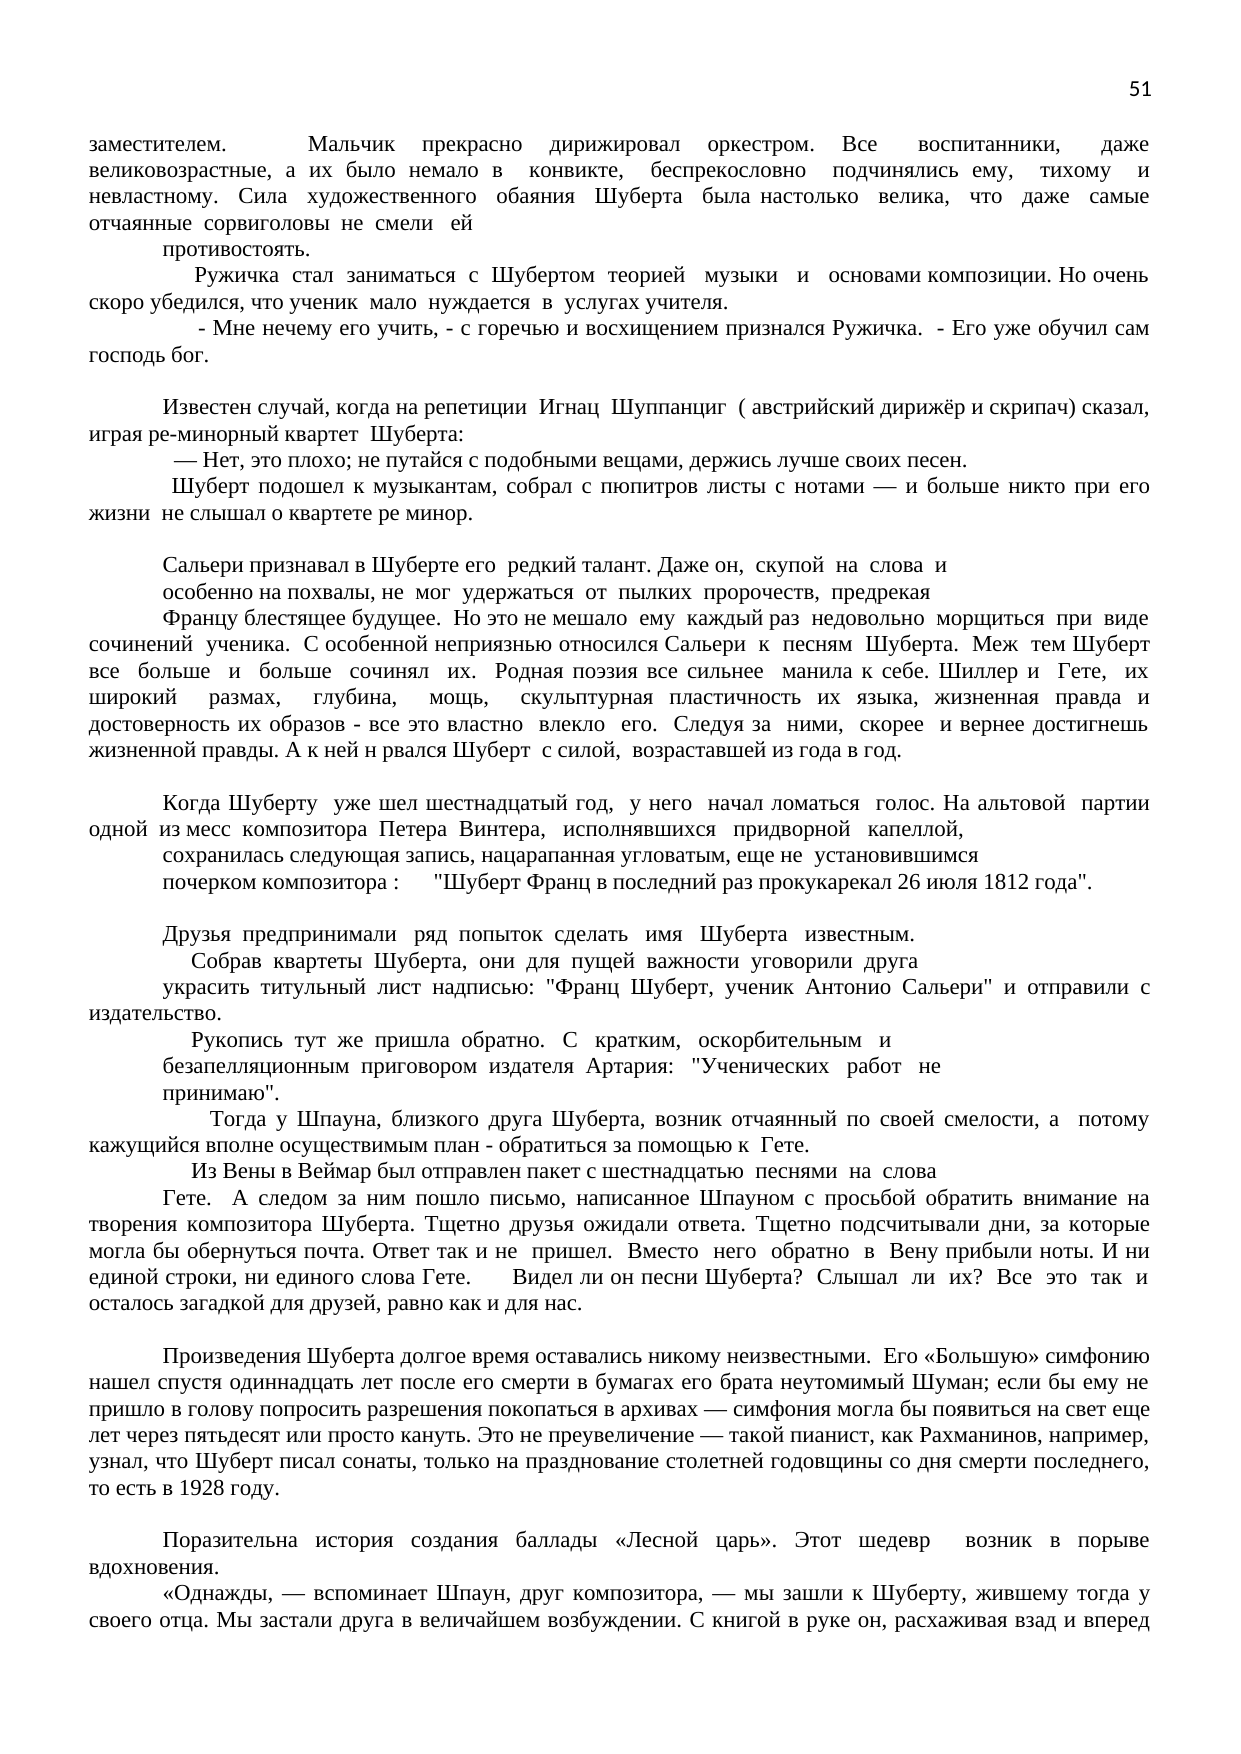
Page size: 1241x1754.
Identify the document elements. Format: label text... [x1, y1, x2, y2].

text украсить титульный лист надписью: "Франц Шуберт, ученик Антонио Сальери" и отправили с издательство. [88, 973, 1152, 1026]
text Францу блестящее будущее. Но это не мешало ему каждый раз недовольно морщиться при виде сочинений ученика. С особенной неприязнью относился Сальери к песням Шуберта. Меж тем Шуберт все больше и больше сочинял их. Родная поэзия все сильнее манила к себе. Шиллер и Гете, их широкий размах, глубина, мощь, скульптурная пластичность их языка, жизненная правда и достоверность их образов - все это властно влекло его. Следуя за ними, скорее и вернее достигнешь жизненной правды. А к ней н рвался Шуберт с силой, возраставшей из года в год. [88, 604, 1152, 762]
text противостоять. [88, 235, 1152, 262]
text Собрав квартеты Шуберта, они для пущей важности уговорили друга [88, 947, 1152, 973]
text Сальери признавал в Шуберте его редкий талант. Даже он, скупой на слова и [88, 551, 1152, 578]
text - Мне нечему его учить, - с горечью и восхищением признался Ружичка. - Его уже обучил сам господь бог. [88, 314, 1152, 367]
text принимаю". [88, 1078, 1152, 1105]
text сохранилась следующая запись, нацарапанная угловатым, еще не установившимся [88, 841, 1152, 868]
text — Нет, это плохо; не путайся с подобными вещами, держись лучше своих песен. [88, 446, 1152, 472]
text Рукопись тут же пришла обратно. С кратким, оскорбительным и [88, 1026, 1152, 1052]
text Гете. А следом за ним пошло письмо, написанное Шпауном с просьбой обратить внимание на творения композитора Шуберта. Тщетно друзья ожидали ответа. Тщетно подсчитывали дни, за которые могла бы обернуться почта. Ответ так и не пришел. Вместо него обратно в Вену прибыли ноты. И ни единой строки, ни единого слова Гете. Видел ли он песни Шуберта? Слышал ли их? Все это так и осталось загадкой для друзей, равно как и для нас. [88, 1184, 1152, 1316]
text Когда Шуберту уже шел шестнадцатый год, у него начал ломаться голос. На альтовой партии одной из месс композитора Петера Винтера, исполнявшихся придворной капеллой, [88, 789, 1152, 841]
text Известен случай, когда на репетиции Игнац Шуппанциг ( австрийский дирижёр и скрипач) сказал, играя ре-минорный квартет Шуберта: [88, 393, 1152, 446]
text Из Вены в Веймар был отправлен пакет с шестнадцатью песнями на слова [88, 1158, 1152, 1184]
text почерком композитора : "Шуберт Франц в последний раз прокукарекал 26 июля 1812 года". [88, 868, 1152, 894]
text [88, 1579, 1152, 1632]
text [88, 130, 1152, 235]
text Произведения Шуберта долгое время оставались никому неизвестными. Его «Большую» симфонию нашел спустя одиннадцать лет после его смерти в бумагах его брата неутомимый Шуман; если бы ему не пришло в голову попросить разрешения покопаться в архивах — симфония могла бы появиться на свет еще лет через пятьдесят или просто кануть. Это не преувеличение — такой пианист, как Рахманинов, например, узнал, что Шуберт писал сонаты, только на празднование столетней годовщины со дня смерти последнего, то есть в 1928 году. [88, 1342, 1152, 1500]
text Поразительна история создания баллады «Лесной царь». Этот шедевр возник в порыве вдохновения. [88, 1527, 1152, 1579]
text Тогда у Шпауна, близкого друга Шуберта, возник отчаянный по своей смелости, а потому кажущийся вполне осуществимым план - обратиться за помощью к Гете. [88, 1105, 1152, 1158]
text Шуберт подошел к музыкантам, собрал с пюпитров листы с нотами — и больше никто при его жизни не слышал о квартете ре минор. [88, 472, 1152, 525]
text безапелляционным приговором издателя Артария: "Ученических работ не [88, 1052, 1152, 1078]
text Ружичка стал заниматься с Шубертом теорией музыки и основами композиции. Но очень скоро убедился, что ученик мало нуждается в услугах учителя. [88, 262, 1152, 314]
text Друзья предпринимали ряд попыток сделать имя Шуберта известным. [88, 920, 1152, 947]
text особенно на похвалы, не мог удержаться от пылких пророчеств, предрекая [88, 578, 1152, 604]
